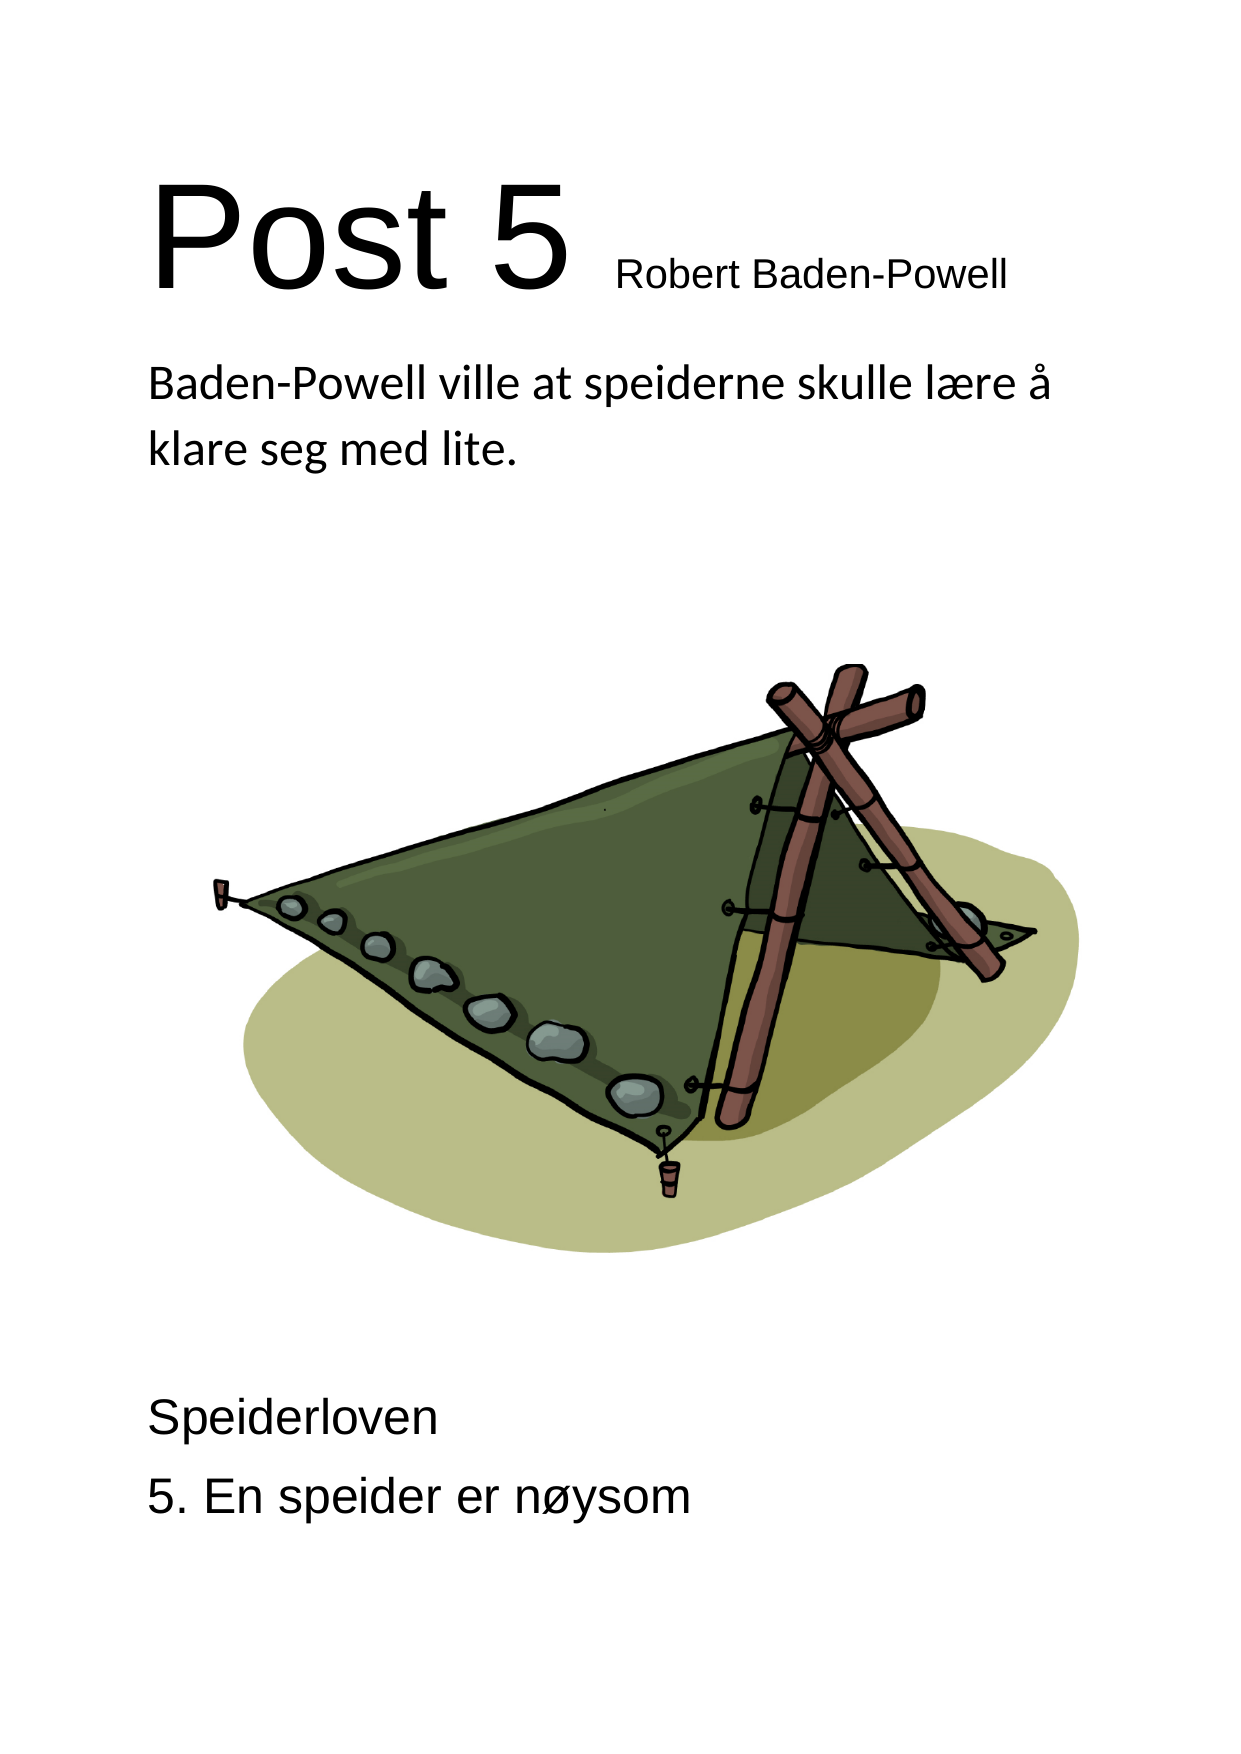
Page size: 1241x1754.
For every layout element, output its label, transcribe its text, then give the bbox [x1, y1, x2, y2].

text Speiderloven [148, 1388, 1093, 1445]
text Baden-Powell ville at speiderne skulle lære å klare seg med lite. [148, 351, 1093, 477]
text Post 5 Robert Baden-Powell [148, 148, 1093, 320]
picture [156, 664, 1100, 1319]
text 5. En speider er nøysom [148, 1466, 1093, 1524]
